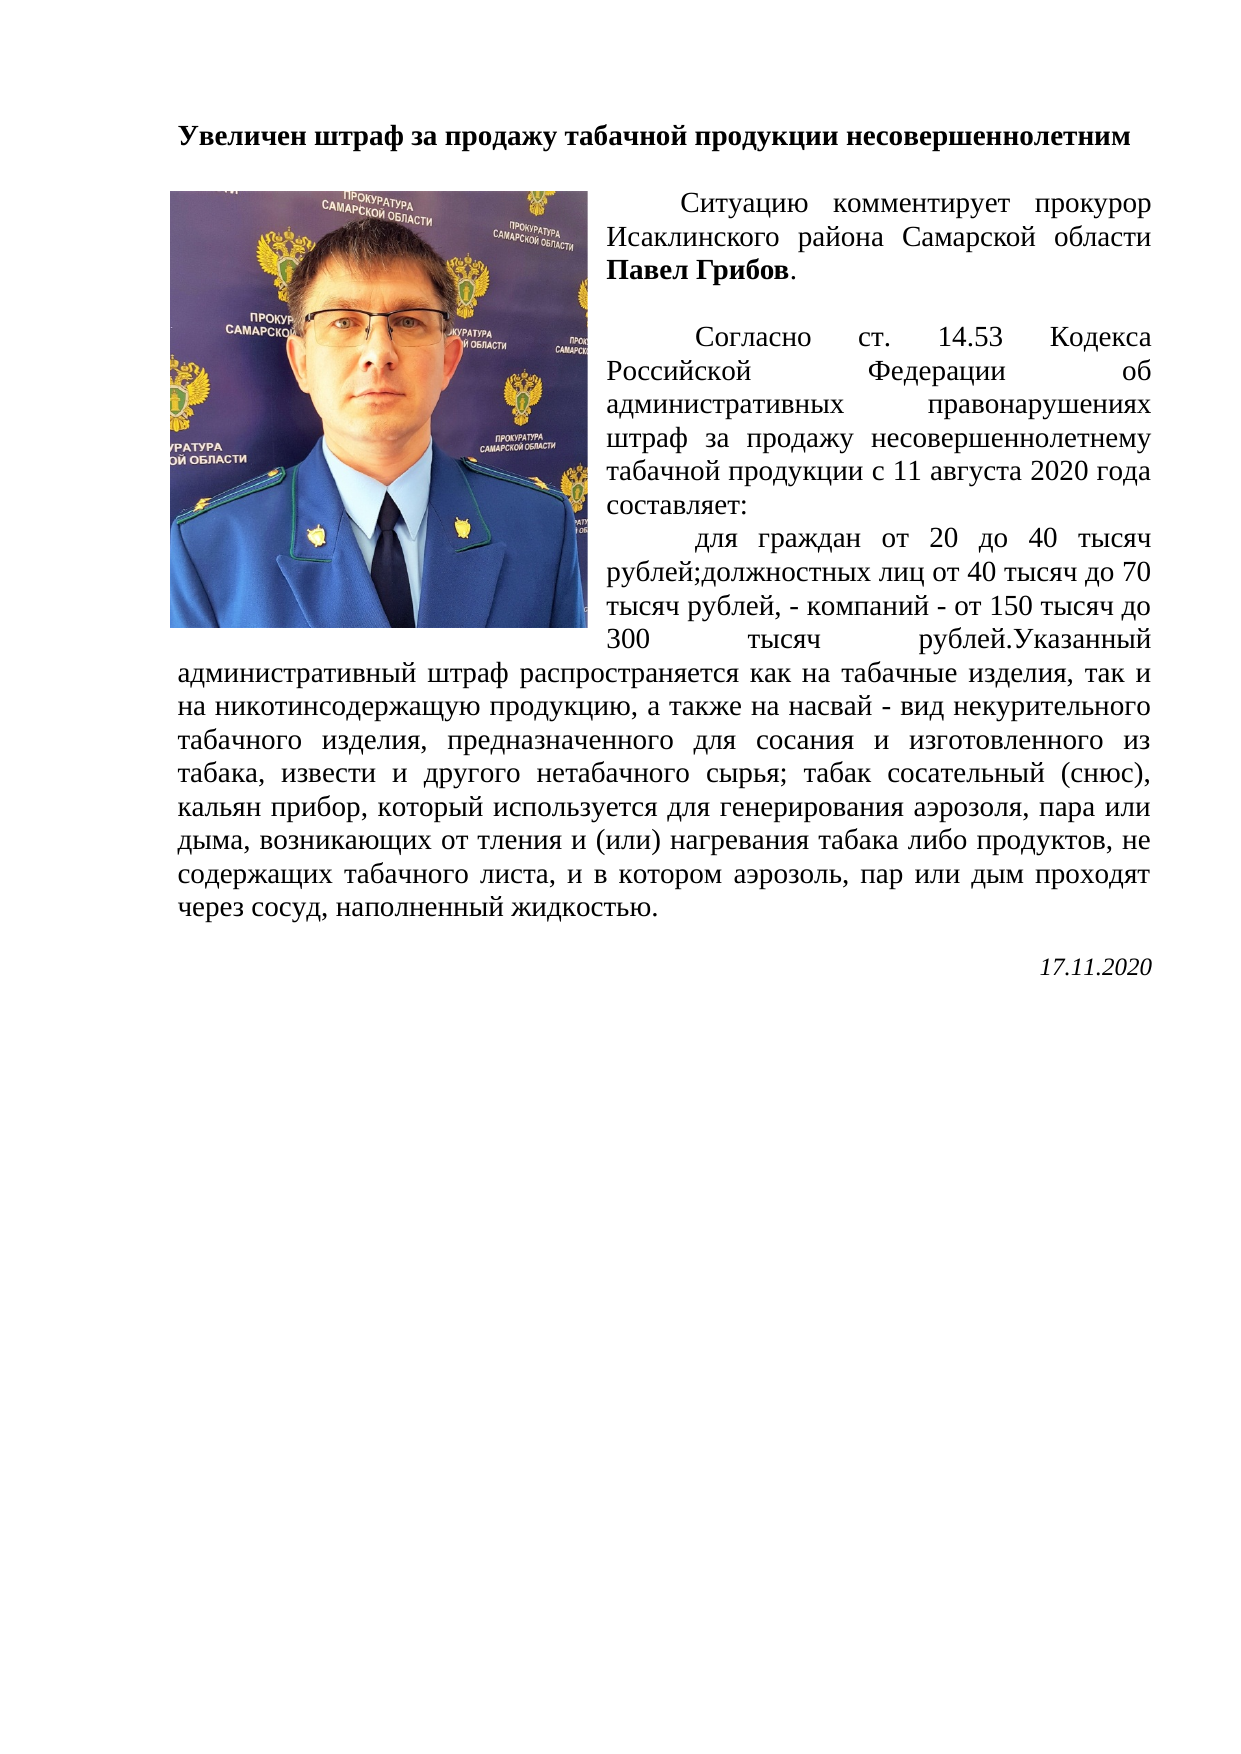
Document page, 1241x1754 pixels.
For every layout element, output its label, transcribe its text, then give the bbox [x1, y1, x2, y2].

text 17.11.2020 [177, 952, 1152, 981]
text Увеличен штраф за продажу табачной продукции несовершеннолетним [177, 118, 1152, 152]
text для граждан от 20 до 40 тысяч рублей;должностных лиц от 40 тысяч до 70 тысяч рублей, - компаний - от 150 тысяч до 300 тысяч рублей.Указанный административный штраф распространяется как на табачные изделия, так и на никотинсодержащую продукцию, а также на насвай - вид некурительного табачного изделия, предназначенного для сосания и изготовленного из табака, извести и другого нетабачного сырья; табак сосательный (снюс), кальян прибор, который используется для генерирования аэрозоля, пара или дыма, возникающих от тления и (или) нагревания табака либо продуктов, не содержащих табачного листа, и в котором аэрозоль, пар или дым проходят через сосуд, наполненный жидкостью. [177, 521, 1152, 923]
text Согласно ст. 14.53 Кодекса Российской Федерации об административных правонарушениях штраф за продажу несовершеннолетнему табачной продукции с 11 августа 2020 года составляет: [588, 319, 1152, 521]
text Ситуацию комментирует прокурор Исаклинского района Самарской области Павел Грибов. [177, 185, 1152, 286]
picture [168, 191, 588, 626]
